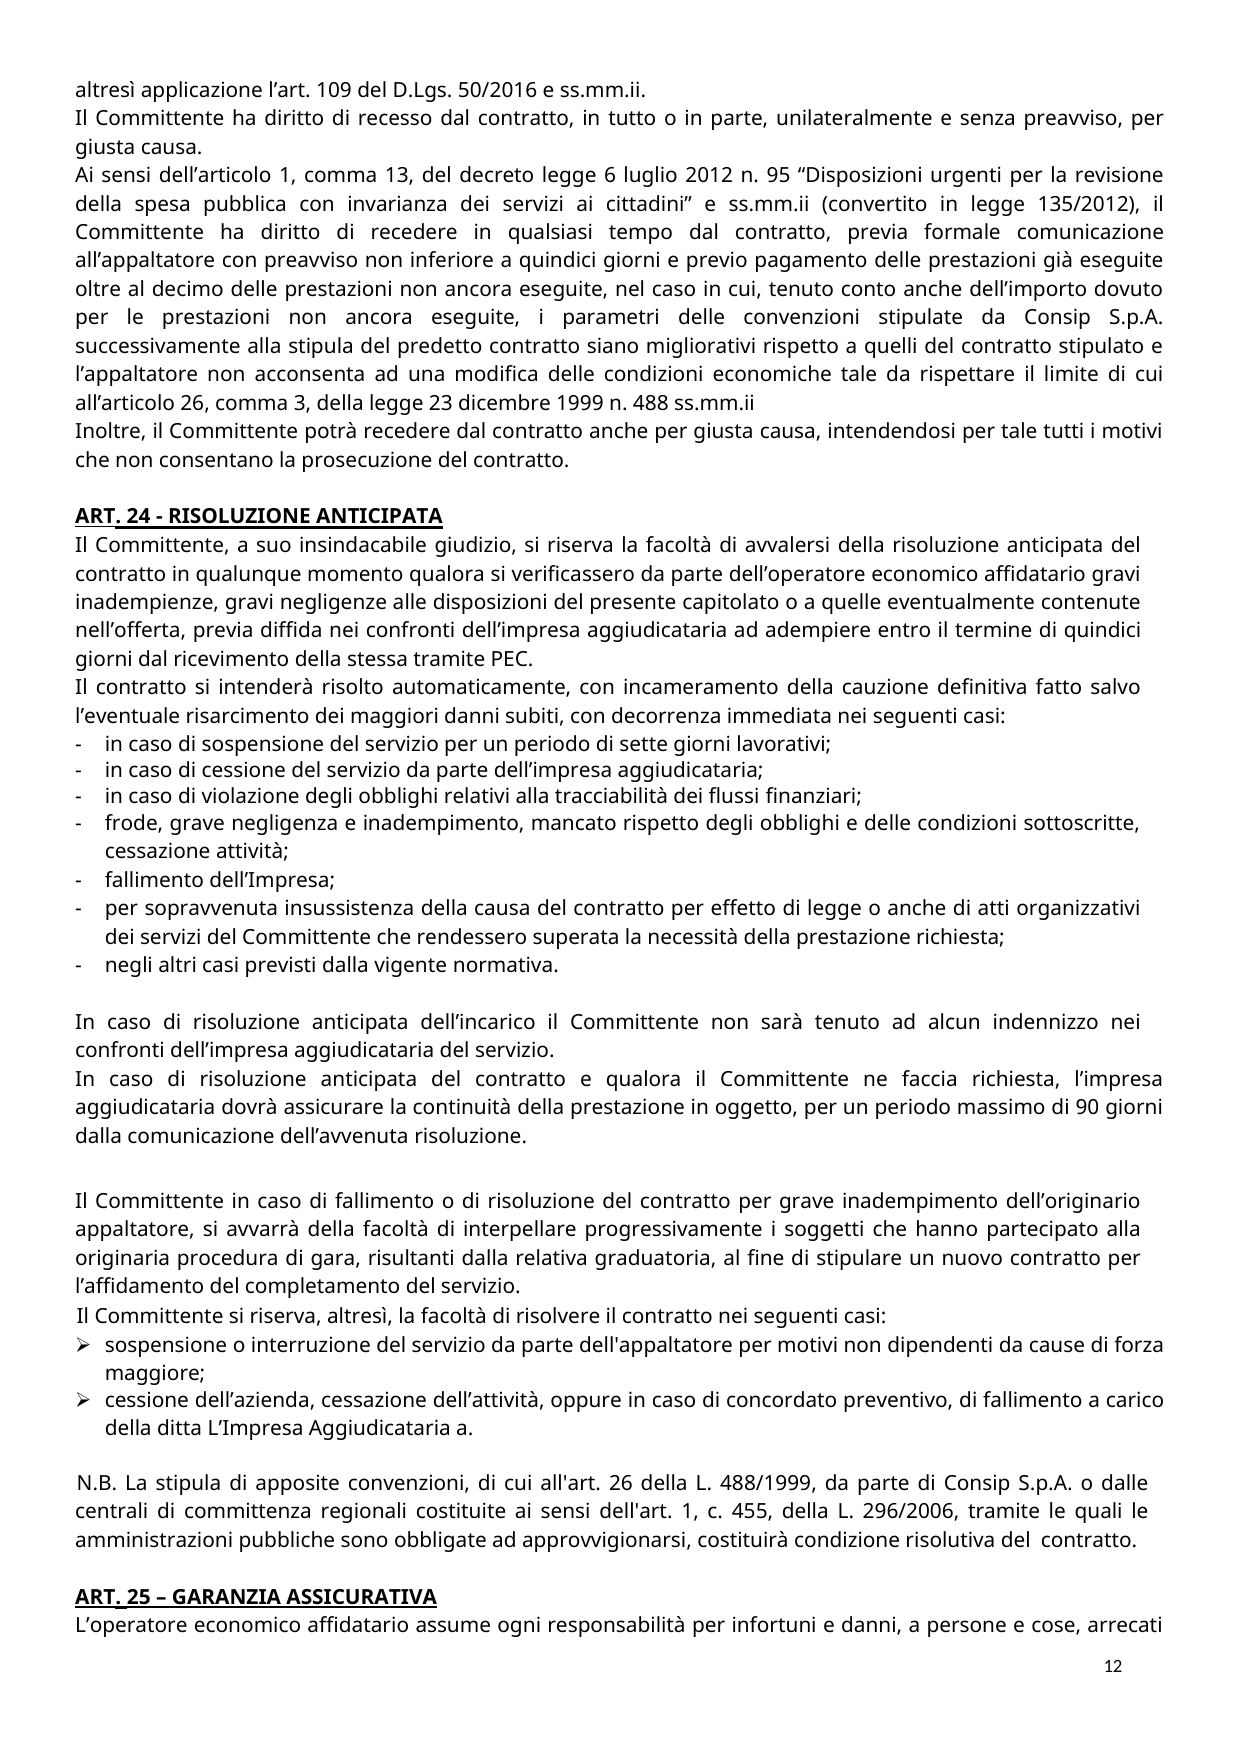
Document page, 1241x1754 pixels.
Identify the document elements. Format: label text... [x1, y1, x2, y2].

text Ai sensi dell’articolo 1, comma 13, del decreto legge 6 luglio 2012 n. 95 “Disposizioni urgenti per la revisione della spesa pubblica con invarianza dei servizi ai cittadini” e ss.mm.ii (convertito in legge 135/2012), il Committente ha diritto di recedere in qualsiasi tempo dal contratto, previa formale comunicazione all’appaltatore con preavviso non inferiore a quindici giorni e previo pagamento delle prestazioni già eseguite oltre al decimo delle prestazioni non ancora eseguite, nel caso in cui, tenuto conto anche dell’importo dovuto per le prestazioni non ancora eseguite, i parametri delle convenzioni stipulate da Consip S.p.A. successivamente alla stipula del predetto contratto siano migliorativi rispetto a quelli del contratto stipulato e l’appaltatore non acconsenta ad una modifica delle condizioni economiche tale da rispettare il limite di cui all’articolo 26, comma 3, della legge 23 dicembre 1999 n. 488 ss.mm.ii [75, 160, 1165, 416]
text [75, 75, 1165, 103]
list in caso di violazione degli obblighi relativi alla tracciabilità dei flussi finanziari; [75, 783, 1165, 808]
list negli altri casi previsti dalla vigente normativa. [75, 951, 1165, 979]
list cessione dell’azienda, cessazione dell’attività, oppure in caso di concordato preventivo, di fallimento a carico della ditta L’Impresa Aggiudicataria a. [75, 1385, 1165, 1441]
list fallimento dell’Impresa; [75, 865, 1142, 893]
text N.B. La stipula di apposite convenzioni, di cui all'art. 26 della L. 488/1999, da parte di Consip S.p.A. o dalle centrali di committenza regionali costituite ai sensi dell'art. 1, c. 455, della L. 296/2006, tramite le quali le amministrazioni pubbliche sono obbligate ad approvvigionarsi, costituirà condizione risolutiva del contratto. [75, 1468, 1151, 1553]
list sospensione o interruzione del servizio da parte dell'appaltatore per motivi non dipendenti da cause di forza maggiore; [75, 1330, 1165, 1385]
list frode, grave negligenza e inadempimento, mancato rispetto degli obblighi e delle condizioni sottoscritte, cessazione attività; [75, 808, 1142, 865]
list per sopravvenuta insussistenza della causa del contratto per effetto di legge o anche di atti organizzativi dei servizi del Committente che rendessero superata la necessità della prestazione richiesta; [75, 893, 1142, 950]
text ART. 25 – GARANZIA ASSICURATIVA [75, 1582, 1165, 1610]
text Il Committente si riserva, altresì, la facoltà di risolvere il contratto nei seguenti casi: [75, 1301, 1151, 1329]
text Inoltre, il Committente potrà recedere dal contratto anche per giusta causa, intendendosi per tale tutti i motivi che non consentano la prosecuzione del contratto. [75, 416, 1165, 473]
text In caso di risoluzione anticipata dell’incarico il Committente non sarà tenuto ad alcun indennizzo nei confronti dell’impresa aggiudicataria del servizio. [75, 1007, 1142, 1064]
text In caso di risoluzione anticipata del contratto e qualora il Committente ne faccia richiesta, l’impresa aggiudicataria dovrà assicurare la continuità della prestazione in oggetto, per un periodo massimo di 90 giorni dalla comunicazione dell’avvenuta risoluzione. [75, 1064, 1165, 1149]
list in caso di cessione del servizio da parte dell’impresa aggiudicataria; [75, 758, 1165, 783]
text ART. 24 - RISOLUZIONE ANTICIPATA [75, 502, 1165, 530]
text Il Committente ha diritto di recesso dal contratto, in tutto o in parte, unilateralmente e senza preavviso, per giusta causa. [75, 103, 1165, 160]
text Il contratto si intenderà risolto automaticamente, con incameramento della cauzione definitiva fatto salvo l’eventuale risarcimento dei maggiori danni subiti, con decorrenza immediata nei seguenti casi: [75, 672, 1142, 729]
text Il Committente in caso di fallimento o di risoluzione del contratto per grave inadempimento dell’originario appaltatore, si avvarrà della facoltà di interpellare progressivamente i soggetti che hanno partecipato alla originaria procedura di gara, risultanti dalla relativa graduatoria, al fine di stipulare un nuovo contratto per l’affidamento del completamento del servizio. [75, 1186, 1142, 1299]
list in caso di sospensione del servizio per un periodo di sette giorni lavorativi; [75, 729, 1142, 758]
text Il Committente, a suo insindacabile giudizio, si riserva la facoltà di avvalersi della risoluzione anticipata del contratto in qualunque momento qualora si verificassero da parte dell’operatore economico affidatario gravi inadempienze, gravi negligenze alle disposizioni del presente capitolato o a quelle eventualmente contenute nell’offerta, previa diffida nei confronti dell’impresa aggiudicataria ad adempiere entro il termine di quindici giorni dal ricevimento della stessa tramite PEC. [75, 530, 1142, 672]
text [75, 1610, 1164, 1639]
